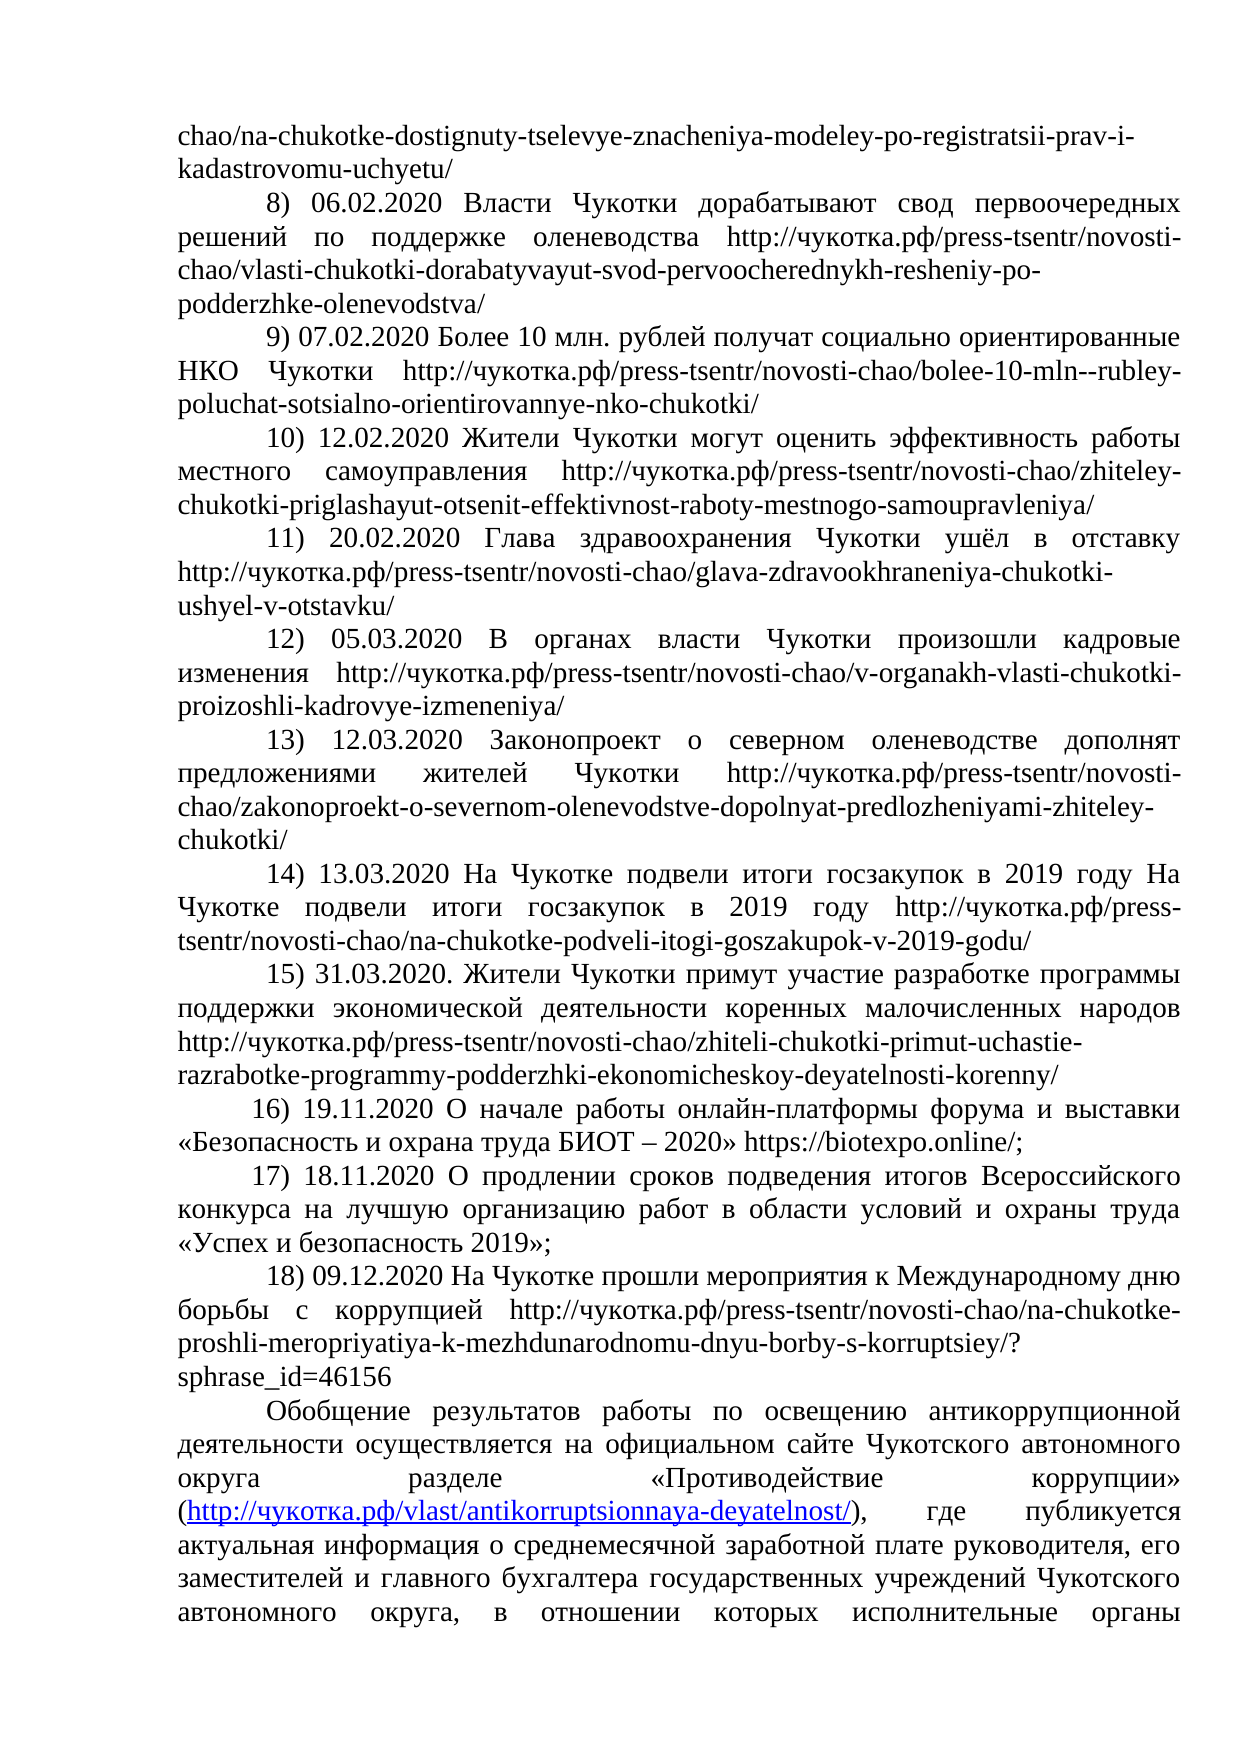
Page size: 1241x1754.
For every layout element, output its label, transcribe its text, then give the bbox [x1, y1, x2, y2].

text 17) 18.11.2020 О продлении сроков подведения итогов Всероссийского конкурса на лучшую организацию работ в области условий и охраны труда «Успех и безопасность 2019»; [177, 1158, 1181, 1258]
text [177, 1393, 1181, 1627]
text 11) 20.02.2020 Глава здравоохранения Чукотки ушёл в отставку http://чукотка.рф/press-tsentr/novosti-chao/glava-zdravookhraneniya-chukotki-ushyel-v-otstavku/ [177, 521, 1181, 621]
text 14) 13.03.2020 На Чукотке подвели итоги госзакупок в 2019 году На Чукотке подвели итоги госзакупок в 2019 году http://чукотка.рф/press-tsentr/novosti-chao/na-chukotke-podveli-itogi-goszakupok-v-2019-godu/ [177, 856, 1181, 957]
text 16) 19.11.2020 О начале работы онлайн-платформы форума и выставки «Безопасность и охрана труда БИОТ – 2020» https://biotexpo.online/; [177, 1091, 1181, 1158]
text 15) 31.03.2020. Жители Чукотки примут участие разработке программы поддержки экономической деятельности коренных малочисленных народов http://чукотка.рф/press-tsentr/novosti-chao/zhiteli-chukotki-primut-uchastie-razrabotke-programmy-podderzhki-ekonomicheskoy-deyatelnosti-korenny/ [177, 957, 1181, 1091]
text 12) 05.03.2020 В органах власти Чукотки произошли кадровые изменения http://чукотка.рф/press-tsentr/novosti-chao/v-organakh-vlasti-chukotki-proizoshli-kadrovye-izmeneniya/ [177, 621, 1181, 722]
text 9) 07.02.2020 Более 10 млн. рублей получат социально ориентированные НКО Чукотки http://чукотка.рф/press-tsentr/novosti-chao/bolee-10-mln--rubley-poluchat-sotsialno-orientirovannye-nko-chukotki/ [177, 319, 1181, 420]
text 10) 12.02.2020 Жители Чукотки могут оценить эффективность работы местного самоуправления http://чукотка.рф/press-tsentr/novosti-chao/zhiteley-chukotki-priglashayut-otsenit-effektivnost-raboty-mestnogo-samoupravleniya/ [177, 420, 1181, 521]
text 8) 06.02.2020 Власти Чукотки дорабатывают свод первоочередных решений по поддержке оленеводства http://чукотка.рф/press-tsentr/novosti-chao/vlasti-chukotki-dorabatyvayut-svod-pervoocherednykh-resheniy-po-podderzhke-olenevodstva/ [177, 185, 1181, 319]
text 18) 09.12.2020 На Чукотке прошли мероприятия к Международному дню борьбы с коррупцией http://чукотка.рф/press-tsentr/novosti-chao/na-chukotke-proshli-meropriyatiya-k-mezhdunarodnomu-dnyu-borby-s-korruptsiey/?sphrase_id=46156 [177, 1258, 1181, 1393]
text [177, 118, 1181, 185]
text 13) 12.03.2020 Законопроект о северном оленеводстве дополнят предложениями жителей Чукотки http://чукотка.рф/press-tsentr/novosti-chao/zakonoproekt-o-severnom-olenevodstve-dopolnyat-predlozheniyami-zhiteley-chukotki/ [177, 722, 1181, 856]
